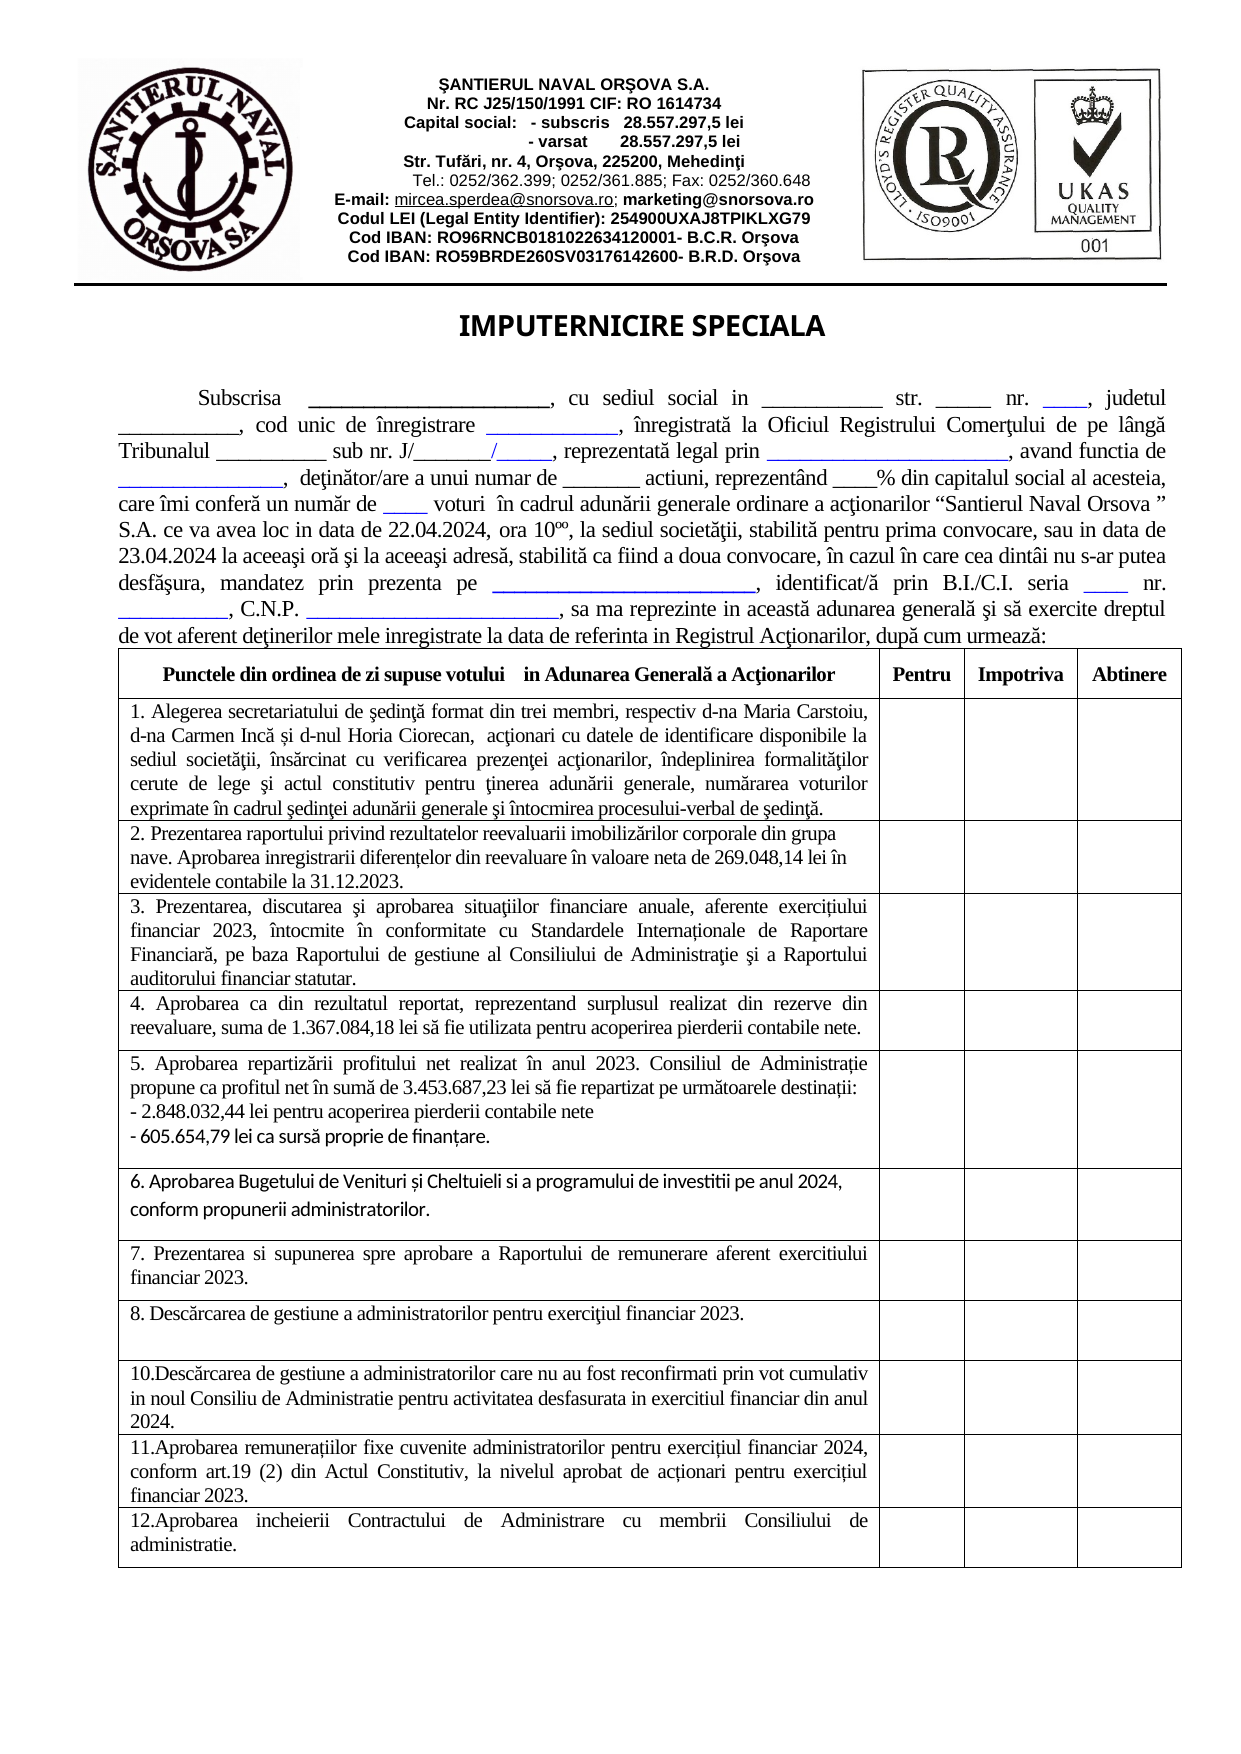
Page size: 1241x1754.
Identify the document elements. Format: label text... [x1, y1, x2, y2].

table_cell [880, 821, 964, 893]
table_header Abtinere [1078, 649, 1181, 698]
table_cell [880, 1435, 964, 1507]
table_cell [880, 1361, 964, 1433]
table_cell [965, 894, 1077, 990]
table_cell [1078, 821, 1181, 893]
table_cell [1078, 1241, 1181, 1300]
table_cell 2. Prezentarea raportului privind rezultatelor reevaluarii imobilizărilor corporale din grupa nave. Aprobarea inregistrarii diferențelor din reevaluare în valoare neta de 269.048,14 lei în evidentele contabile la 31.12.2023. [119, 821, 879, 893]
table_cell [880, 1301, 964, 1360]
table_header Pentru [880, 649, 964, 698]
picture [78, 59, 303, 280]
table_cell 12.Aprobarea incheierii Contractului de Administrare cu membrii Consiliului de administratie. [119, 1508, 879, 1567]
table_cell 3. Prezentarea, discutarea şi aprobarea situaţiilor financiare anuale, aferente exercițiului financiar 2023, întocmite în conformitate cu Standardele Internaționale de Raportare Financiară, pe baza Raportului de gestiune al Consiliului de Administraţie şi a Raportului auditorului financiar statutar. [119, 894, 879, 990]
table_cell [880, 991, 964, 1050]
table_cell [1078, 1435, 1181, 1507]
table_cell [965, 821, 1077, 893]
table_cell [1078, 1301, 1181, 1360]
table_cell 7. Prezentarea si supunerea spre aprobare a Raportului de remunerare aferent exercitiului financiar 2023. [119, 1241, 879, 1300]
table_cell [965, 1241, 1077, 1300]
table_cell [1078, 894, 1181, 990]
table_cell [880, 894, 964, 990]
table_cell 11.Aprobarea remunerațiilor fixe cuvenite administratorilor pentru exercițiul financiar 2024, conform art.19 (2) din Actul Constitutiv, la nivelul aprobat de acționari pentru exercițiul financiar 2023. [119, 1435, 879, 1507]
text Subscrisa ______________________, cu sediul social in ___________ str. _____ nr. ____, judetul ___________, cod unic de înregistrare ____________, înregistrată la Oficiul Registrului Comerţului de pe lângă Tribunalul __________ sub nr. J/_______/_____, reprezentată legal prin ______________________, avand functia de _______________, deţinător/are a unui numar de _______ actiuni, reprezentând ____% din capitalul social al acesteia, care îmi conferă un număr de ____ voturi în cadrul adunării generale ordinare a acţionarilor “Santierul Naval Orsova ” S.A. ce va avea loc in data de 22.04.2024, ora 10ºº, la sediul societăţii, stabilită pentru prima convocare, sau in data de 23.04.2024 la aceeaşi oră şi la aceeaşi adresă, stabilită ca fiind a doua convocare, în cazul în care cea dintâi nu s-ar putea desfăşura, mandatez prin prezenta pe ________________________, identificat/ă prin B.I./C.I. seria ____ nr. __________, C.N.P. _______________________, sa ma reprezinte in această adunarea generală şi să exercite dreptul de vot aferent deţinerilor mele inregistrate la data de referinta in Registrul Acţionarilor, după cum urmează: [118, 384, 1167, 648]
table_cell [880, 699, 964, 819]
table_cell 1. Alegerea secretariatului de şedinţă format din trei membri, respectiv d-na Maria Carstoiu, d-na Carmen Incă și d-nul Horia Ciorecan, acţionari cu datele de identificare disponibile la sediul societăţii, însărcinat cu verificarea prezenţei acţionarilor, îndeplinirea formalităţilor cerute de lege şi actul constitutiv pentru ţinerea adunării generale, numărarea voturilor exprimate în cadrul şedinţei adunării generale şi întocmirea procesului-verbal de şedinţă. [119, 699, 879, 819]
table_cell 6. Aprobarea Bugetului de Venituri și Cheltuieli si a programului de investitii pe anul 2024, conform propunerii administratorilor. [119, 1169, 879, 1240]
table_cell [965, 1169, 1077, 1240]
table_cell 4. Aprobarea ca din rezultatul reportat, reprezentand surplusul realizat din rezerve din reevaluare, suma de 1.367.084,18 lei să fie utilizata pentru acoperirea pierderii contabile nete. [119, 991, 879, 1050]
table_cell 10.Descărcarea de gestiune a administratorilor care nu au fost reconfirmati prin vot cumulativ in noul Consiliu de Administratie pentru activitatea desfasurata in exercitiul financiar din anul 2024. [119, 1361, 879, 1433]
picture [839, 49, 1182, 273]
table_cell [965, 699, 1077, 819]
table_cell [880, 1241, 964, 1300]
table_cell [880, 1508, 964, 1567]
table_header Impotriva [965, 649, 1077, 698]
table_cell [880, 1051, 964, 1167]
table_cell [965, 1508, 1077, 1567]
table_cell [1078, 1051, 1181, 1167]
table_cell [1078, 1169, 1181, 1240]
table_cell 8. Descărcarea de gestiune a administratorilor pentru exerciţiul financiar 2023. [119, 1301, 879, 1360]
table_cell [965, 1301, 1077, 1360]
table_cell [1078, 991, 1181, 1050]
table_cell [1078, 1508, 1181, 1567]
table_cell [880, 1169, 964, 1240]
table_cell [1078, 1361, 1181, 1433]
table_cell [965, 1361, 1077, 1433]
table_cell [1078, 699, 1181, 819]
table_cell [965, 1435, 1077, 1507]
table_cell 5. Aprobarea repartizării profitului net realizat în anul 2023. Consiliul de Administrație propune ca profitul net în sumă de 3.453.687,23 lei să fie repartizat pe următoarele destinații: - 2.848.032,44 lei pentru acoperirea pierderii contabile nete - 605.654,79 lei ca sursă proprie de finanțare. [119, 1051, 879, 1167]
table_cell [965, 1051, 1077, 1167]
table_cell [965, 991, 1077, 1050]
text IMPUTERNICIRE SPECIALA [118, 305, 1167, 345]
table_header Punctele din ordinea de zi supuse votului in Adunarea Generală a Acţionarilor [119, 649, 879, 698]
